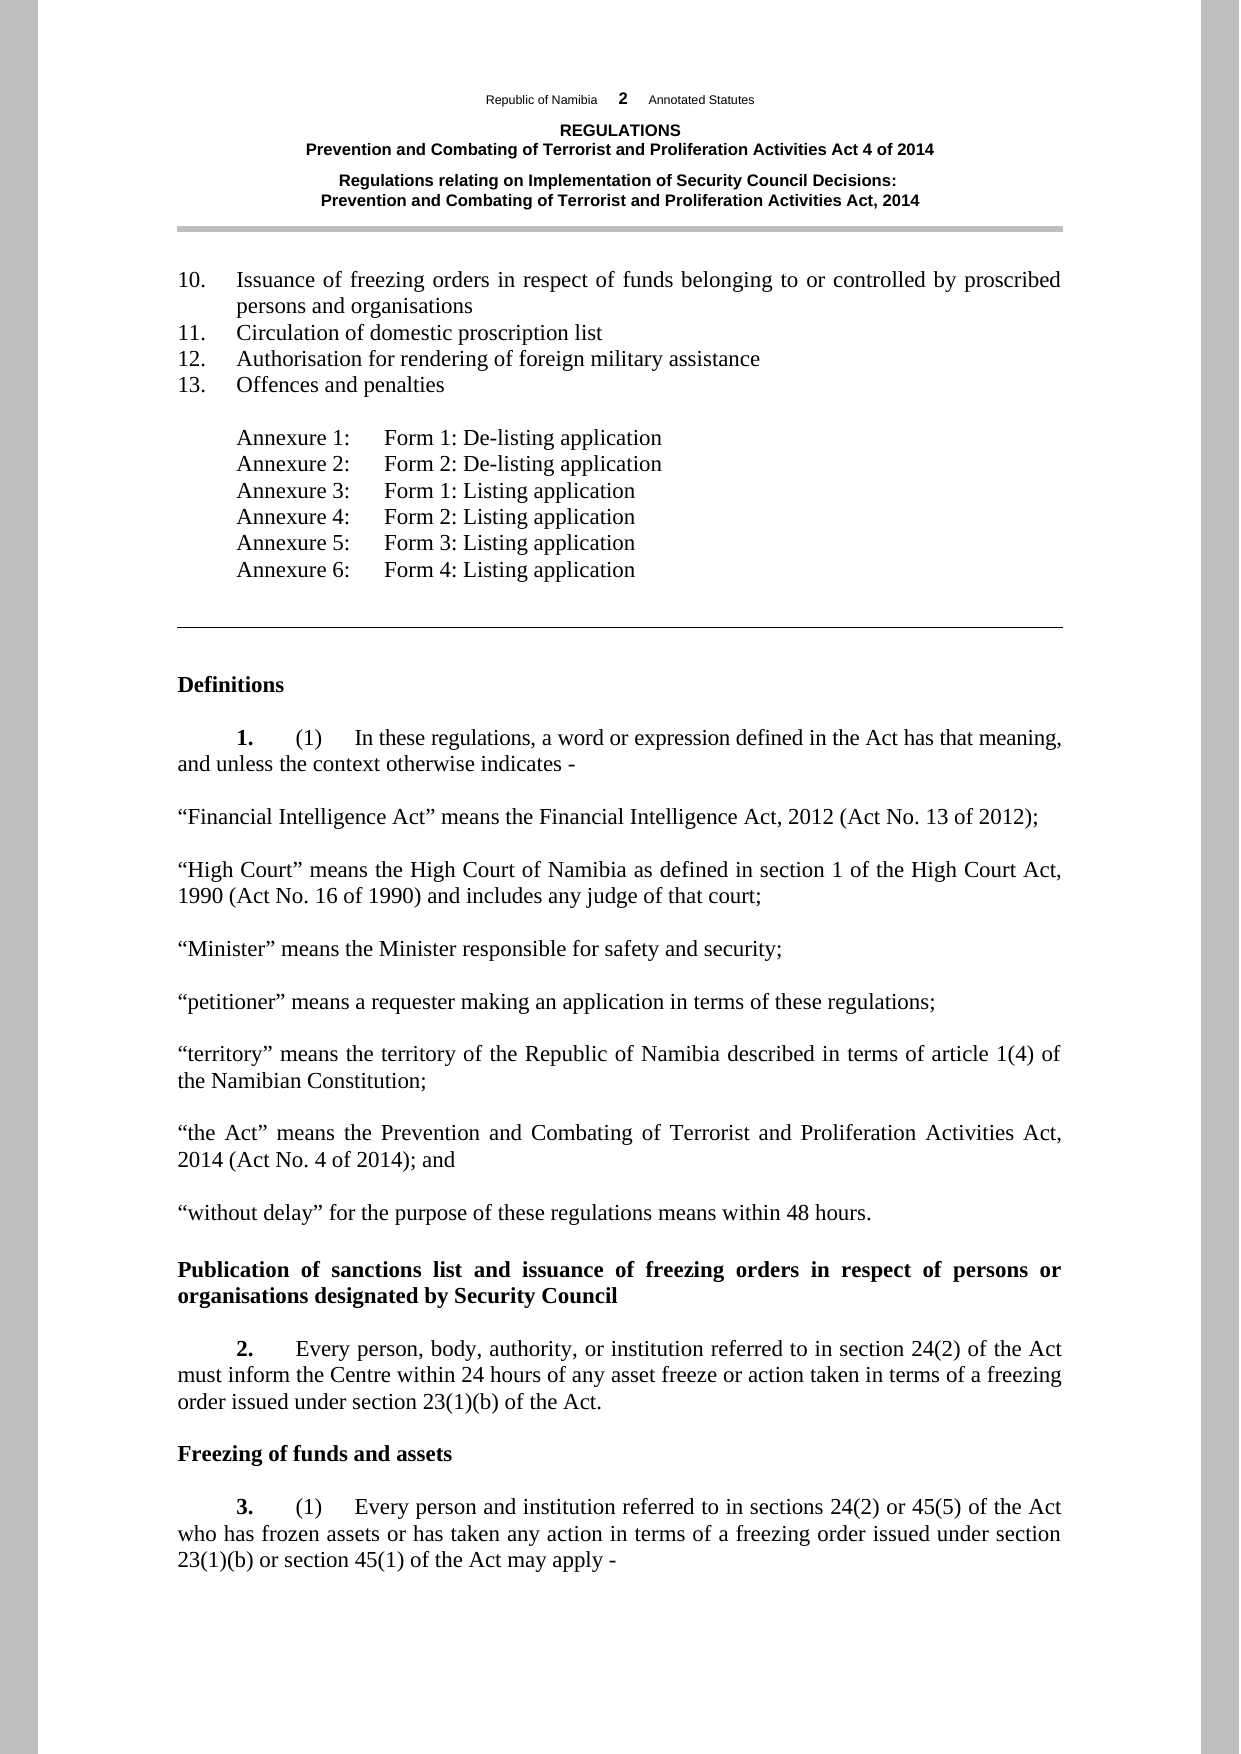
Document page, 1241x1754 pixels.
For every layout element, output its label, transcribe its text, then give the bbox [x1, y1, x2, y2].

text 10. Issuance of freezing orders in respect of funds belonging to or controlled by proscribed persons and organisations [177, 266, 1063, 318]
text Definitions [177, 671, 1063, 698]
text Publication of sanctions list and issuance of freezing orders in respect of persons or organisations designated by Security Council [177, 1256, 1063, 1309]
text “territory” means the territory of the Republic of Namibia described in terms of article 1(4) of the Namibian Constitution; [177, 1040, 1063, 1093]
text Annexure 1: Form 1: De-listing application [236, 424, 1063, 450]
text 12. Authorisation for rendering of foreign military assistance [177, 345, 1063, 371]
text “petitioner” means a requester making an application in terms of these regulations; [177, 988, 1063, 1014]
text Annexure 2: Form 2: De-listing application [236, 450, 1063, 477]
text Freezing of funds and assets [177, 1441, 1063, 1467]
text 2. Every person, body, authority, or institution referred to in section 24(2) of the Act must inform the Centre within 24 hours of any asset freeze or action taken in terms of a freezing order issued under section 23(1)(b) of the Act. [177, 1335, 1063, 1414]
text “the Act” means the Prevention and Combating of Terrorist and Proliferation Activities Act, 2014 (Act No. 4 of 2014); and [177, 1119, 1063, 1172]
text 13. Offences and penalties [177, 371, 1063, 398]
text 3. (1) Every person and institution referred to in sections 24(2) or 45(5) of the Act who has frozen assets or has taken any action in terms of a freezing order issued under section 23(1)(b) or section 45(1) of the Act may apply - [177, 1493, 1063, 1572]
text Annexure 3: Form 1: Listing application [236, 477, 1063, 503]
text 11. Circulation of domestic proscription list [177, 318, 1063, 345]
text “Minister” means the Minister responsible for safety and security; [177, 935, 1063, 961]
text Annexure 4: Form 2: Listing application [236, 503, 1063, 529]
text Annexure 6: Form 4: Listing application [236, 556, 1063, 582]
text “Financial Intelligence Act” means the Financial Intelligence Act, 2012 (Act No. 13 of 2012); [177, 803, 1063, 829]
text “High Court” means the High Court of Namibia as defined in section 1 of the High Court Act, 1990 (Act No. 16 of 1990) and includes any judge of that court; [177, 856, 1063, 909]
text 1. (1) In these regulations, a word or expression defined in the Act has that meaning, and unless the context otherwise indicates - [177, 724, 1063, 777]
text Annexure 5: Form 3: Listing application [236, 529, 1063, 556]
text “without delay” for the purpose of these regulations means within 48 hours. [177, 1198, 1063, 1225]
